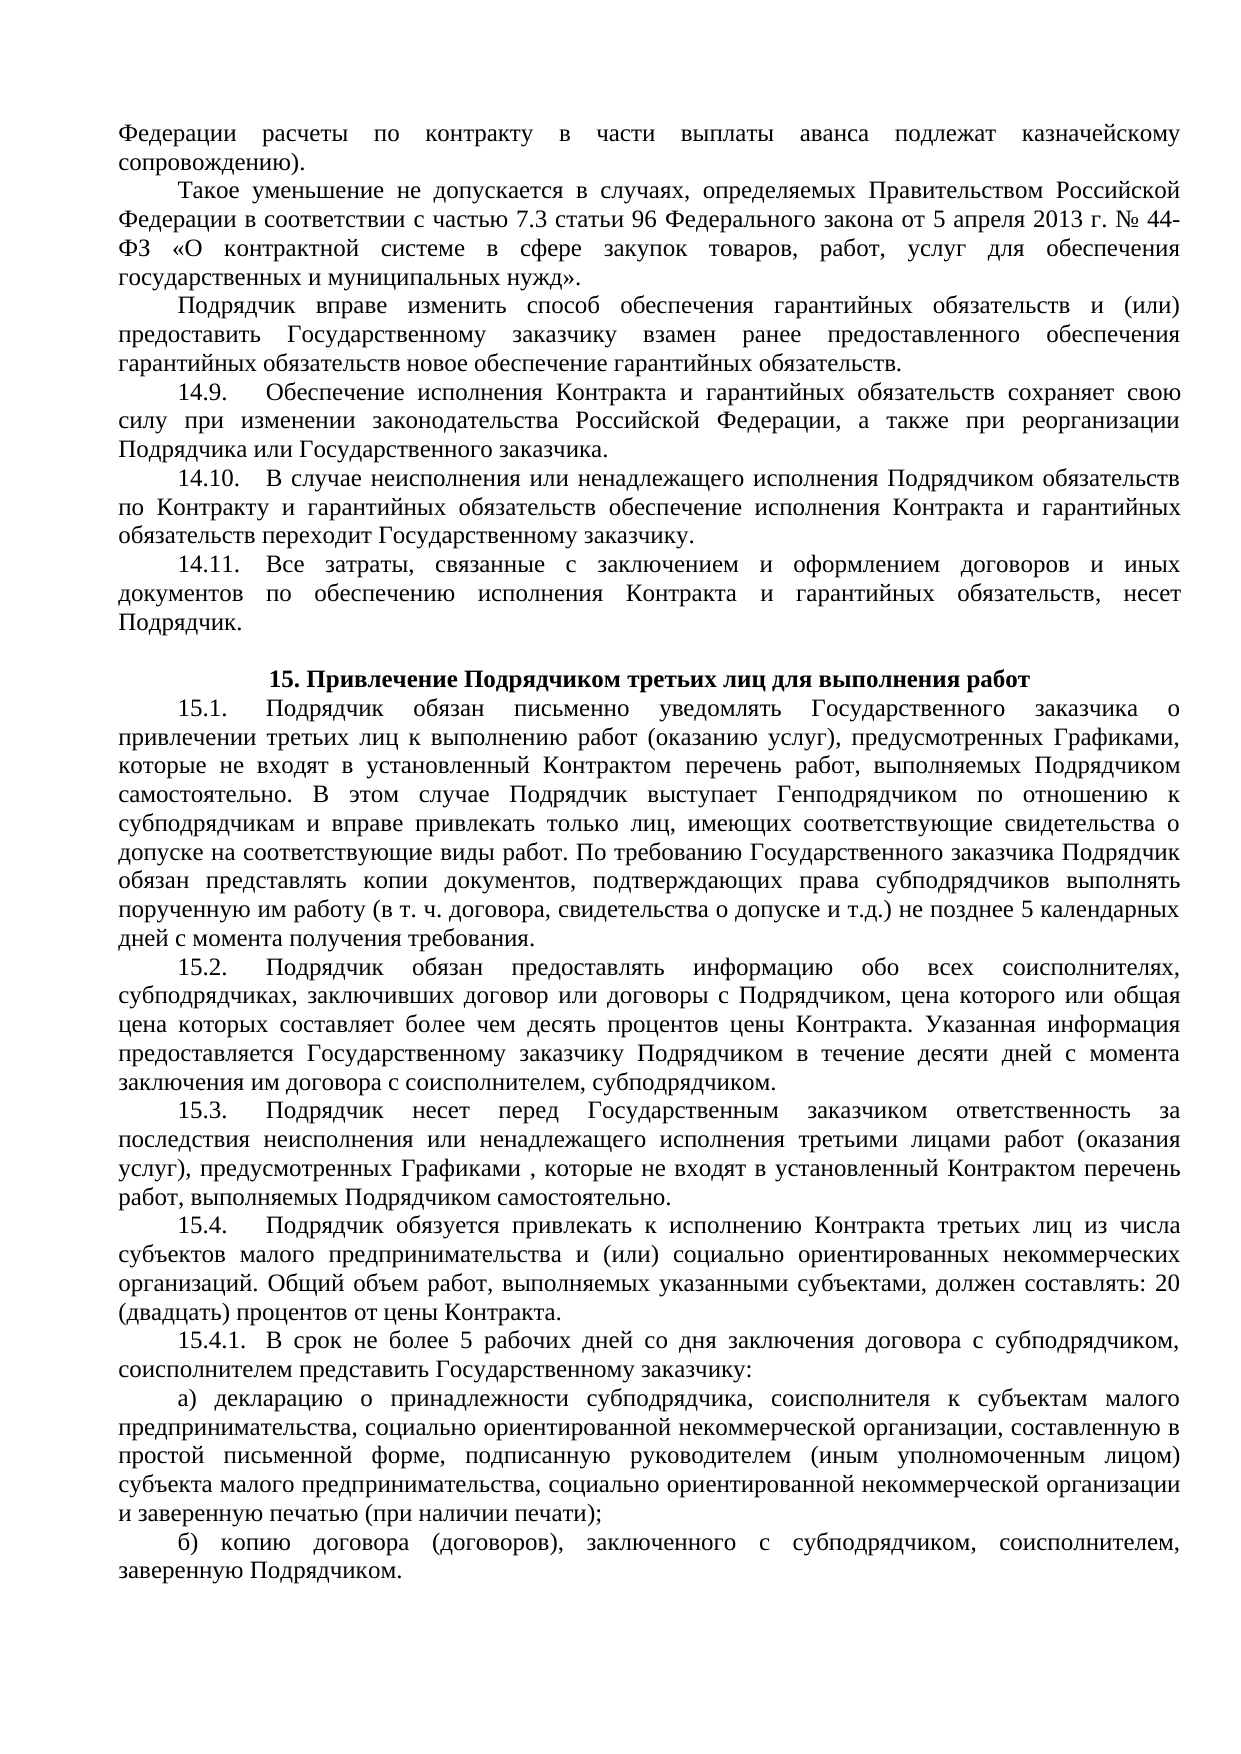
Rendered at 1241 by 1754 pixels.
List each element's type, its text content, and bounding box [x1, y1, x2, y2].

text Подрядчик вправе изменить способ обеспечения гарантийных обязательств и (или) предоставить Государственному заказчику взамен ранее предоставленного обеспечения гарантийных обязательств новое обеспечение гарантийных обязательств. [118, 291, 1181, 377]
list Подрядчик обязуется привлекать к исполнению Контракта третьих лиц из числа субъектов малого предпринимательства и (или) социально ориентированных некоммерческих организаций. Общий объем работ, выполняемых указанными субъектами, должен составлять: 20 (двадцать) процентов от цены Контракта. [118, 1211, 1181, 1326]
text б) копию договора (договоров), заключенного с субподрядчиком, соисполнителем, заверенную Подрядчиком. [118, 1527, 1181, 1584]
list Все затраты, связанные с заключением и оформлением договоров и иных документов по обеспечению исполнения Контракта и гарантийных обязательств, несет Подрядчик. [118, 549, 1181, 636]
list Подрядчик обязан предоставлять информацию обо всех соисполнителях, субподрядчиках, заключивших договор или договоры с Подрядчиком, цена которого или общая цена которых составляет более чем десять процентов цены Контракта. Указанная информация предоставляется Государственному заказчику Подрядчиком в течение десяти дней с момента заключения им договора с соисполнителем, субподрядчиком. [118, 952, 1181, 1096]
list Подрядчик обязан письменно уведомлять Государственного заказчика о привлечении третьих лиц к выполнению работ (оказанию услуг), предусмотренных Графиками, которые не входят в установленный Контрактом перечень работ, выполняемых Подрядчиком самостоятельно. В этом случае Подрядчик выступает Генподрядчиком по отношению к субподрядчикам и вправе привлекать только лиц, имеющих соответствующие свидетельства о допуске на соответствующие виды работ. По требованию Государственного заказчика Подрядчик обязан представлять копии документов, подтверждающих права субподрядчиков выполнять порученную им работу (в т. ч. договора, свидетельства о допуске и т.д.) не позднее 5 календарных дней с момента получения требования. [118, 693, 1181, 952]
list В срок не более 5 рабочих дней со дня заключения договора с субподрядчиком, соисполнителем представить Государственному заказчику: [118, 1326, 1181, 1383]
list В случае неисполнения или ненадлежащего исполнения Подрядчиком обязательств по Контракту и гарантийных обязательств обеспечение исполнения Контракта и гарантийных обязательств переходит Государственному заказчику. [118, 463, 1181, 549]
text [118, 118, 1181, 176]
list Обеспечение исполнения Контракта и гарантийных обязательств сохраняет свою силу при изменении законодательства Российской Федерации, а также при реорганизации Подрядчика или Государственного заказчика. [118, 377, 1181, 463]
list Привлечение Подрядчиком третьих лиц для выполнения работ [118, 664, 1181, 693]
list Подрядчик несет перед Государственным заказчиком ответственность за последствия неисполнения или ненадлежащего исполнения третьими лицами работ (оказания услуг), предусмотренных Графиками , которые не входят в установленный Контрактом перечень работ, выполняемых Подрядчиком самостоятельно. [118, 1096, 1181, 1211]
text а) декларацию о принадлежности субподрядчика, соисполнителя к субъектам малого предпринимательства, социально ориентированной некоммерческой организации, составленную в простой письменной форме, подписанную руководителем (иным уполномоченным лицом) субъекта малого предпринимательства, социально ориентированной некоммерческой организации и заверенную печатью (при наличии печати); [118, 1383, 1181, 1527]
text Такое уменьшение не допускается в случаях, определяемых Правительством Российской Федерации в соответствии с частью 7.3 статьи 96 Федерального закона от 5 апреля 2013 г. № 44-ФЗ «О контрактной системе в сфере закупок товаров, работ, услуг для обеспечения государственных и муниципальных нужд». [118, 176, 1181, 291]
